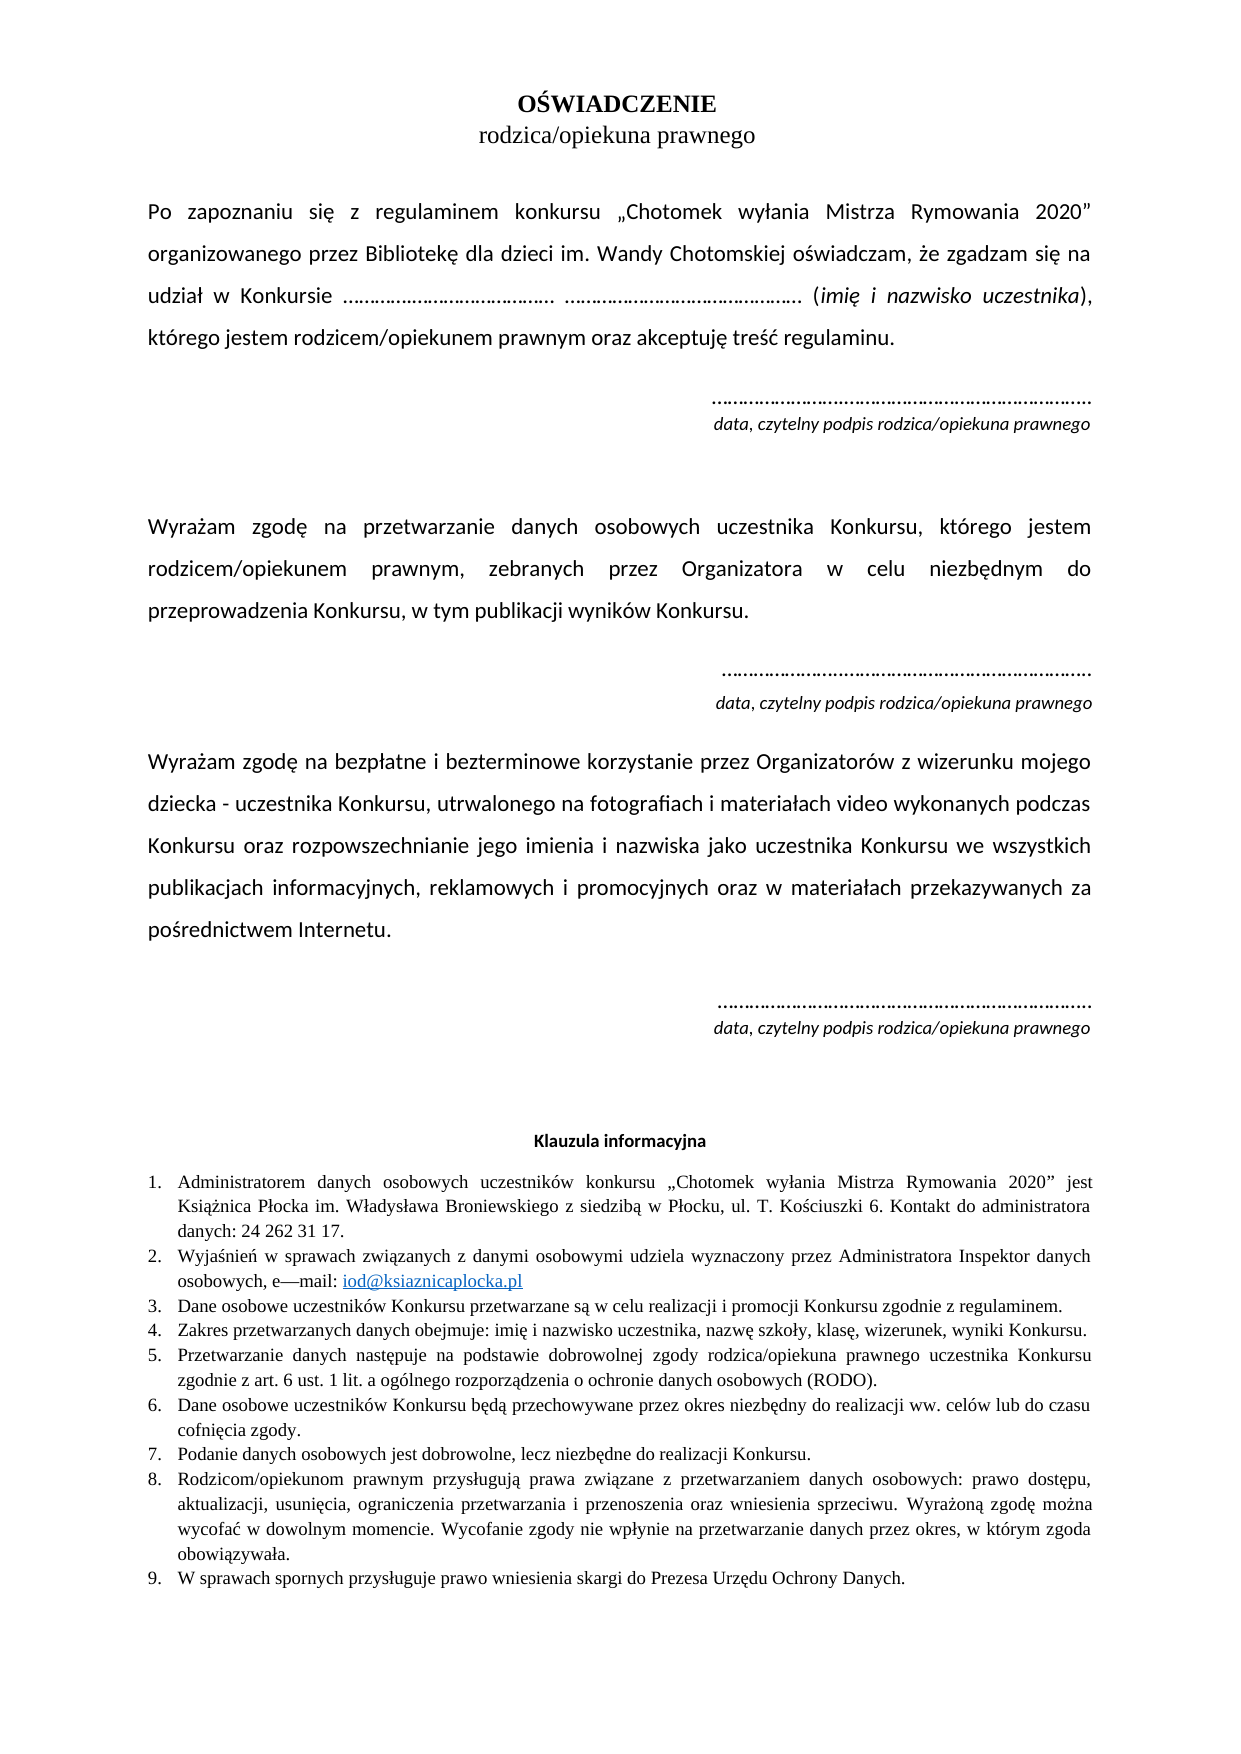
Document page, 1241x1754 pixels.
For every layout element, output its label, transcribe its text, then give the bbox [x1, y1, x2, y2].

list Dane osobowe uczestników Konkursu przetwarzane są w celu realizacji i promocji Konkursu zgodnie z regulaminem. [148, 1294, 1093, 1316]
text …………………………………………………………….. data, czytelny podpis rodzica/opiekuna prawnego [148, 986, 1093, 1069]
list Przetwarzanie danych następuje na podstawie dobrowolnej zgody rodzica/opiekuna prawnego uczestnika Konkursu zgodnie z art. 6 ust. 1 lit. a ogólnego rozporządzenia o ochronie danych osobowych (RODO). [148, 1344, 1093, 1390]
list W sprawach spornych przysługuje prawo wniesienia skargi do Prezesa Urzędu Ochrony Danych. [148, 1567, 1093, 1589]
text Klauzula informacyjna [148, 1129, 1093, 1152]
text OŚWIADCZENIE rodzica/opiekuna prawnego [148, 89, 1093, 179]
text Po zapoznaniu się z regulaminem konkursu „Chotomek wyłania Mistrza Rymowania 2020” organizowanego przez Bibliotekę dla dzieci im. Wandy Chotomskiej oświadczam, że zgadzam się na udział w Konkursie ………….……………………… ……………………………………… (imię i nazwisko uczestnika), którego jestem rodzicem/opiekunem prawnym oraz akceptuję treść regulaminu. [148, 197, 1093, 351]
list Wyjaśnień w sprawach związanych z danymi osobowymi udziela wyznaczony przez Administratora Inspektor danych osobowych, e—mail: iod@ksiaznicaplocka.pl [148, 1245, 1093, 1291]
text …………………..……………………………………….. data, czytelny podpis rodzica/opiekuna prawnego [148, 654, 1093, 715]
list Dane osobowe uczestników Konkursu będą przechowywane przez okres niezbędny do realizacji ww. celów lub do czasu cofnięcia zgody. [148, 1394, 1093, 1440]
list Podanie danych osobowych jest dobrowolne, lecz niezbędne do realizacji Konkursu. [148, 1443, 1093, 1465]
list Zakres przetwarzanych danych obejmuje: imię i nazwisko uczestnika, nazwę szkoły, klasę, wizerunek, wyniki Konkursu. [148, 1319, 1093, 1341]
text …………………….……………………………………….. data, czytelny podpis rodzica/opiekuna prawnego [148, 382, 1093, 435]
text Wyrażam zgodę na przetwarzanie danych osobowych uczestnika Konkursu, którego jestem rodzicem/opiekunem prawnym, zebranych przez Organizatora w celu niezbędnym do przeprowadzenia Konkursu, w tym publikacji wyników Konkursu. [148, 512, 1093, 624]
list Administratorem danych osobowych uczestników konkursu „Chotomek wyłania Mistrza Rymowania 2020” jest Książnica Płocka im. Władysława Broniewskiego z siedzibą w Płocku, ul. T. Kościuszki 6. Kontakt do administratora danych: 24 262 31 17. [148, 1171, 1093, 1242]
text Wyrażam zgodę na bezpłatne i bezterminowe korzystanie przez Organizatorów z wizerunku mojego dziecka - uczestnika Konkursu, utrwalonego na fotografiach i materiałach video wykonanych podczas Konkursu oraz rozpowszechnianie jego imienia i nazwiska jako uczestnika Konkursu we wszystkich publikacjach informacyjnych, reklamowych i promocyjnych oraz w materiałach przekazywanych za pośrednictwem Internetu. [148, 747, 1093, 943]
list Rodzicom/opiekunom prawnym przysługują prawa związane z przetwarzaniem danych osobowych: prawo dostępu, aktualizacji, usunięcia, ograniczenia przetwarzania i przenoszenia oraz wniesienia sprzeciwu. Wyrażoną zgodę można wycofać w dowolnym momencie. Wycofanie zgody nie wpłynie na przetwarzanie danych przez okres, w którym zgoda obowiązywała. [148, 1468, 1093, 1564]
